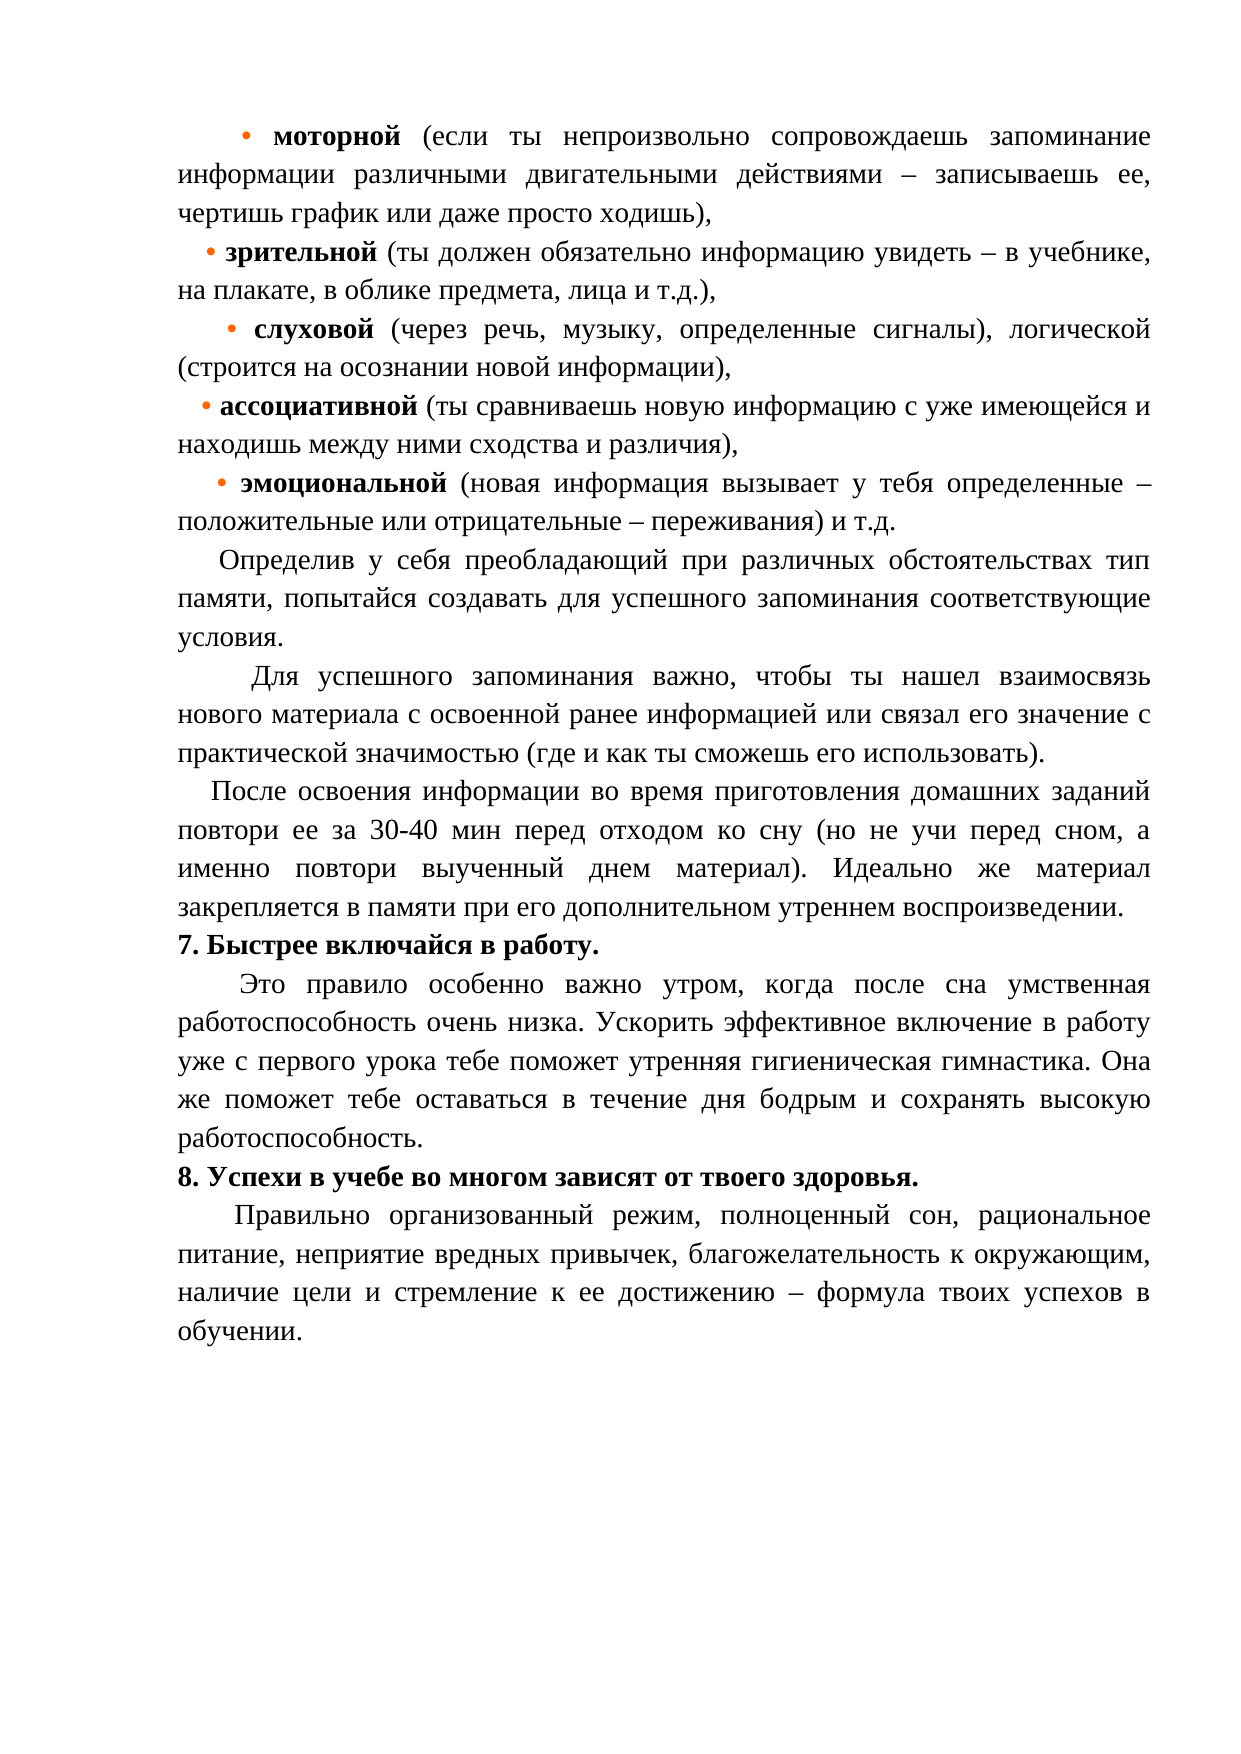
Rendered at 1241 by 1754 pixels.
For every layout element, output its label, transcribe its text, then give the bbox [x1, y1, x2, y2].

text • ассоциативной (ты сравниваешь новую информацию с уже имеющейся и находишь между ними сходства и различия), [177, 388, 1152, 460]
text • моторной (если ты непроизвольно сопровождаешь запоминание информации различными двигательными действиями – записываешь ее, чертишь график или даже просто ходишь), [177, 118, 1152, 229]
text 7. Быстрее включайся в работу. [177, 927, 1152, 961]
text • слуховой (через речь, музыку, определенные сигналы), логической (строится на осознании новой информации), [177, 311, 1152, 383]
text 8. Успехи в учебе во многом зависят от твоего здоровья. [177, 1159, 1152, 1192]
text • эмоциональной (новая информация вызывает у тебя определенные – положительные или отрицательные – переживания) и т.д. [177, 465, 1152, 537]
text После освоения информации во время приготовления домашних заданий повтори ее за 30-40 мин перед отходом ко сну (но не учи перед сном, а именно повтори выученный днем материал). Идеально же материал закрепляется в памяти при его дополнительном утреннем воспроизведении. [177, 773, 1152, 922]
text Определив у себя преобладающий при различных обстоятельствах тип памяти, попытайся создавать для успешного запоминания соответствующие условия. [177, 542, 1152, 653]
text Это правило особенно важно утром, когда после сна умственная работоспособность очень низка. Ускорить эффективное включение в работу уже с первого урока тебе поможет утренняя гигиеническая гимнастика. Она же поможет тебе оставаться в течение дня бодрым и сохранять высокую работоспособность. [177, 966, 1152, 1154]
text Для успешного запоминания важно, чтобы ты нашел взаимосвязь нового материала с освоенной ранее информацией или связал его значение с практической значимостью (где и как ты сможешь его использовать). [177, 658, 1152, 768]
text Правильно организованный режим, полноценный сон, рациональное питание, неприятие вредных привычек, благожелательность к окружающим, наличие цели и стремление к ее достижению – формула твоих успехов в обучении. [177, 1197, 1152, 1346]
text • зрительной (ты должен обязательно информацию увидеть – в учебнике, на плакате, в облике предмета, лица и т.д.), [177, 234, 1152, 306]
